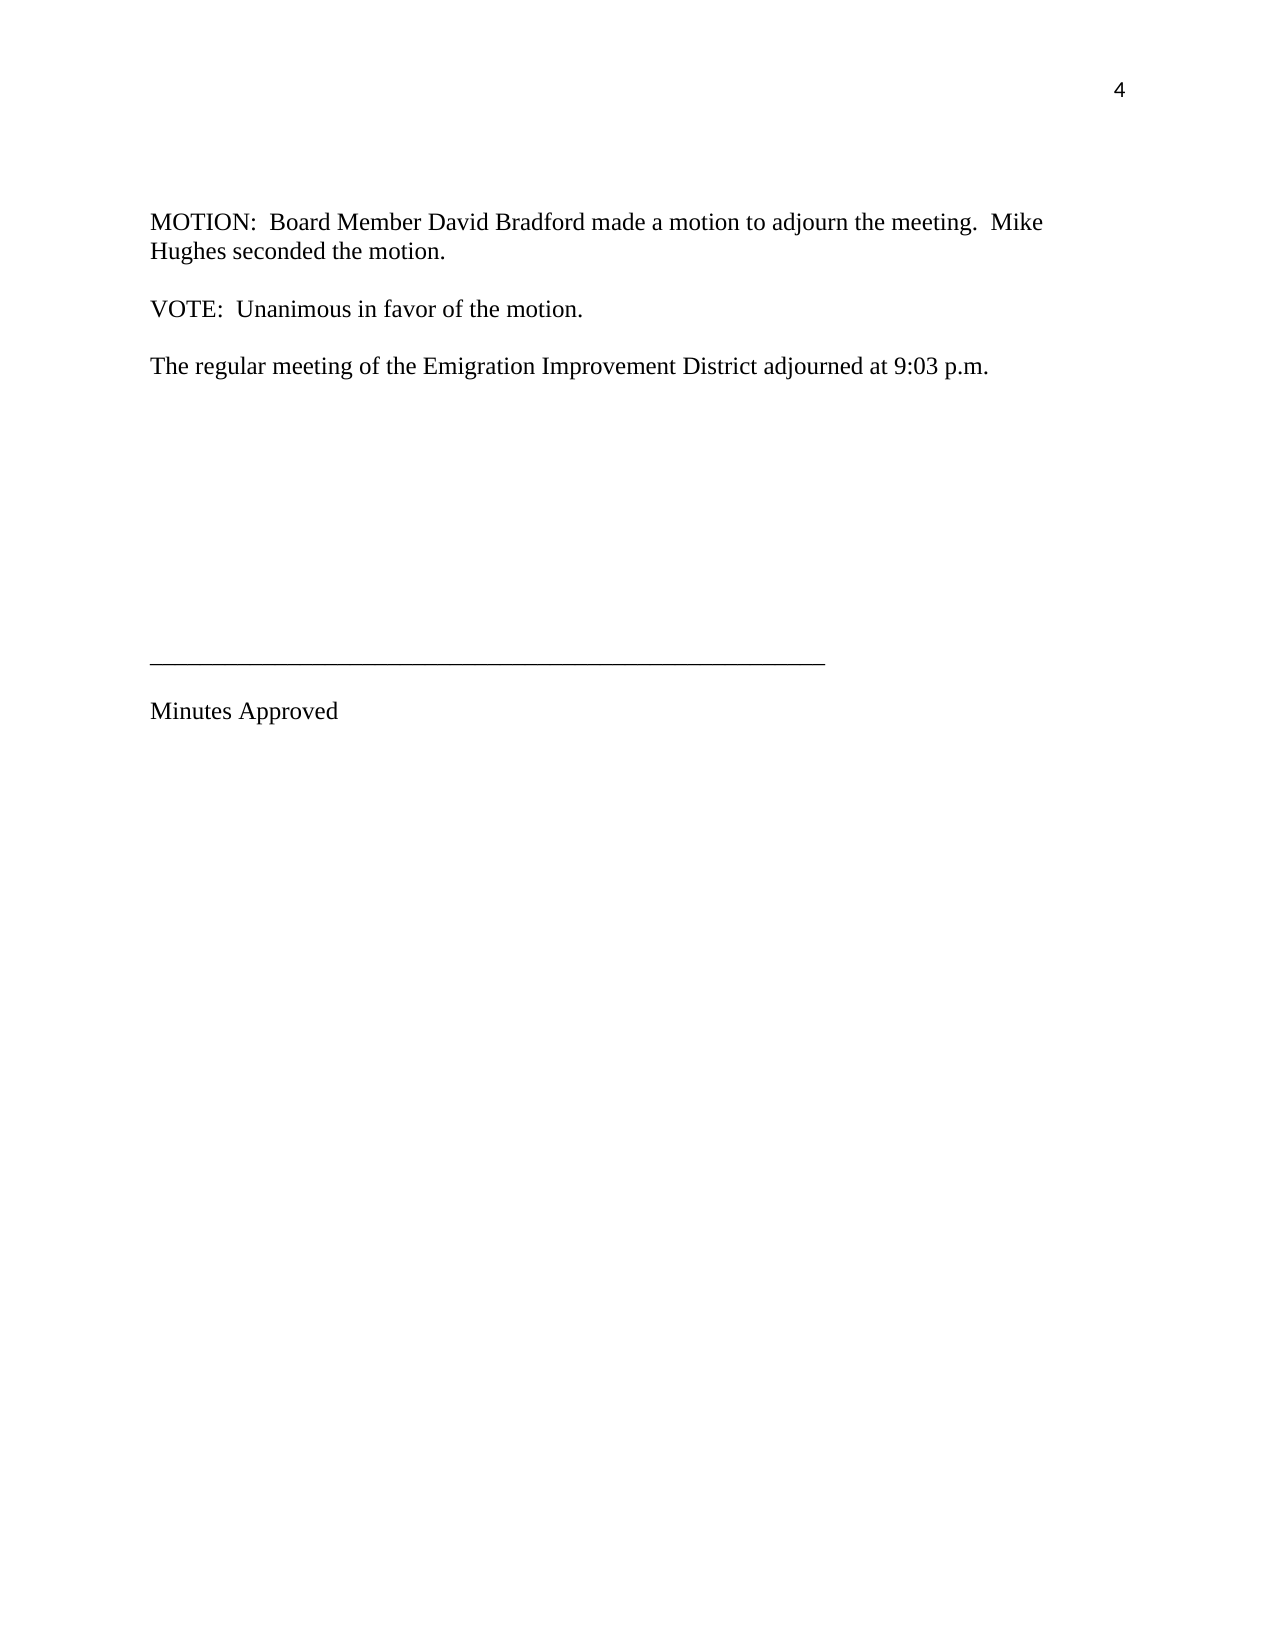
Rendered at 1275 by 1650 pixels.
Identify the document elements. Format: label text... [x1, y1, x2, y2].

text VOTE: Unanimous in favor of the motion. [150, 294, 1125, 322]
text The regular meeting of the Emigration Improvement District adjourned at 9:03 p.m. [150, 351, 1125, 380]
text Minutes Approved [150, 696, 1125, 725]
text ______________________________________________________ [150, 639, 1125, 667]
text MOTION: Board Member David Bradford made a motion to adjourn the meeting. Mike Hughes seconded the motion. [150, 207, 1125, 265]
